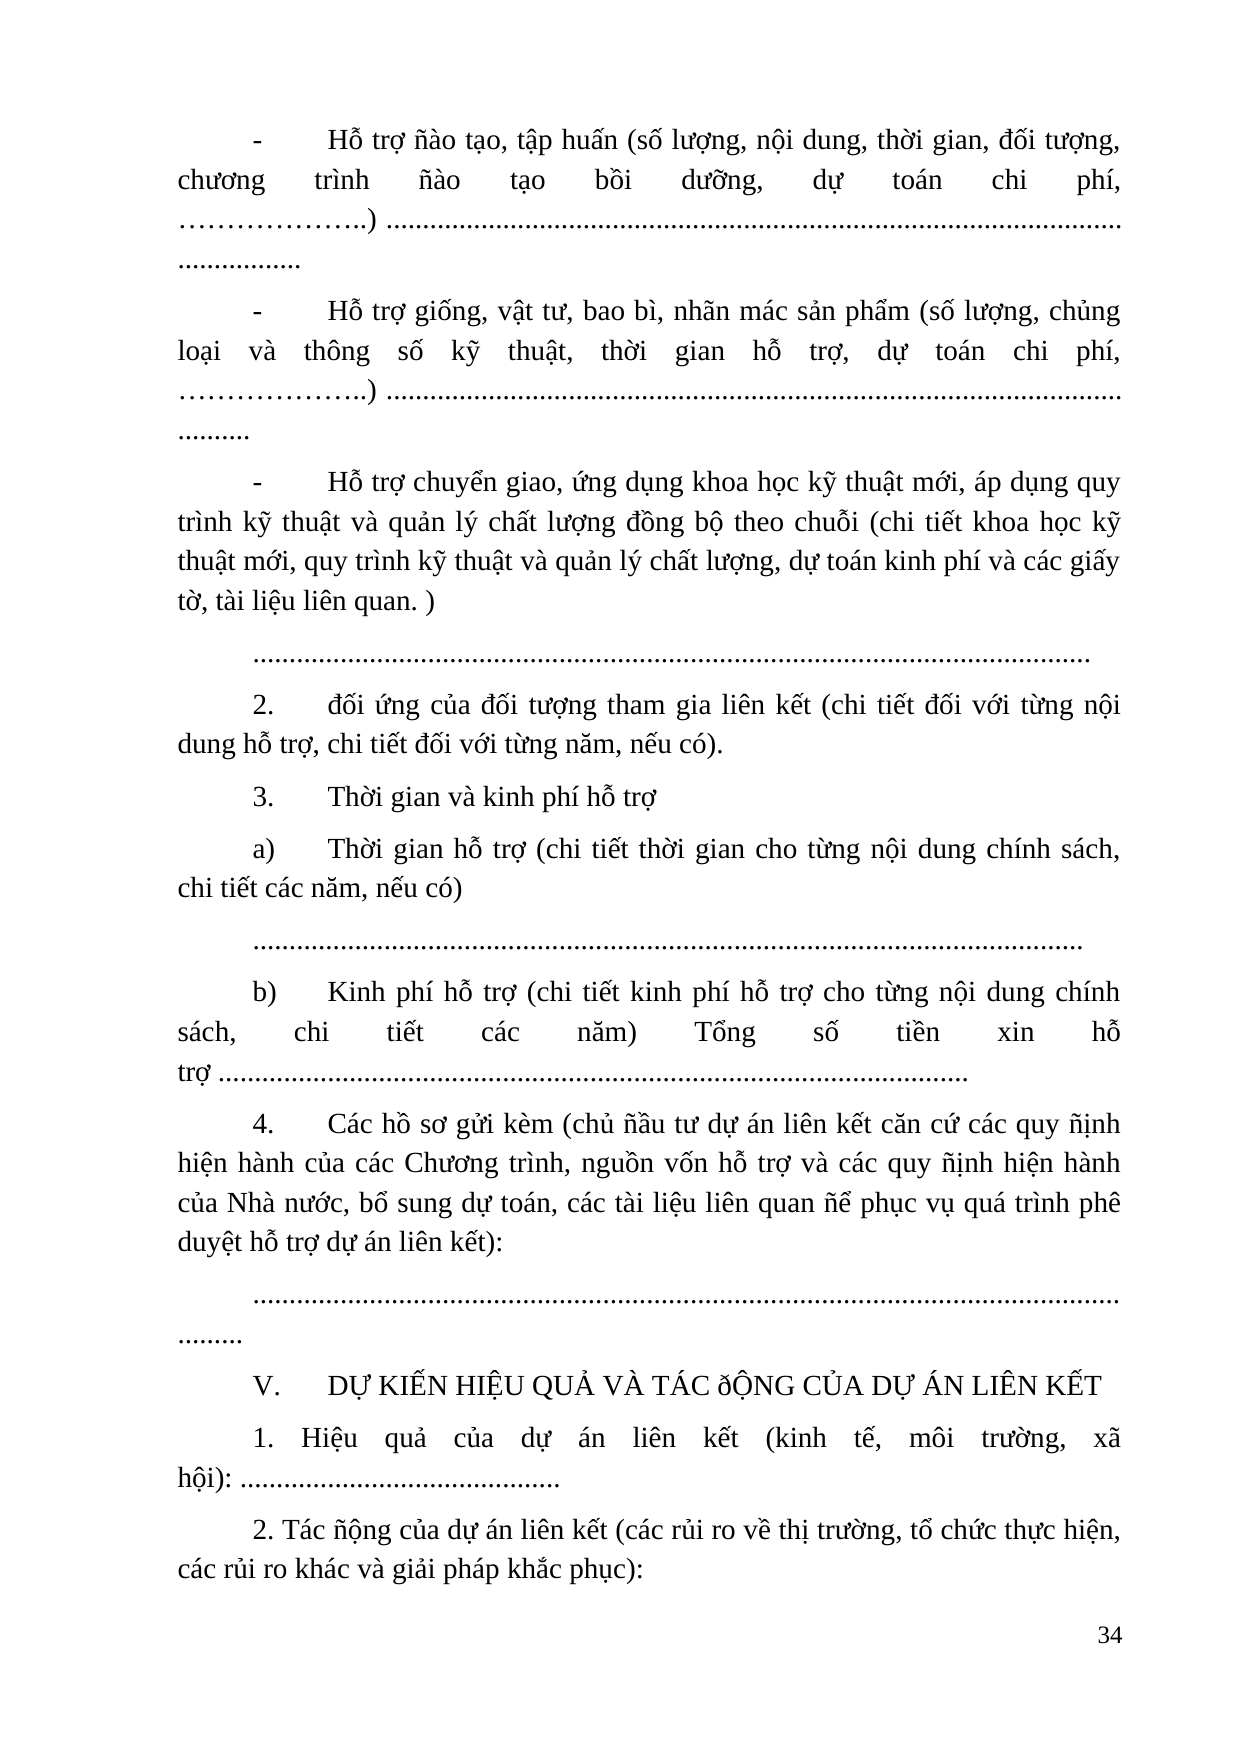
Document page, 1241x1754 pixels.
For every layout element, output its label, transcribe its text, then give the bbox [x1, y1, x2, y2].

text - Hỗ trợ giống, vật tư, bao bì, nhãn mác sản phẩm (số lượng, chủng loại và thông số kỹ thuật, thời gian hỗ trợ, dự toán chi phí, ………………..) ............................................................................................................... [177, 289, 1122, 447]
text 2. đối ứng của đối tượng tham gia liên kết (chi tiết đối với từng nội dung hỗ trợ, chi tiết đối với từng năm, nếu có). [177, 683, 1122, 762]
text 2. Tác ñộng của dự án liên kết (các rủi ro về thị trường, tổ chức thực hiện, các rủi ro khác và giải pháp khắc phục): [177, 1508, 1122, 1587]
text - Hỗ trợ chuyển giao, ứng dụng khoa học kỹ thuật mới, áp dụng quy trình kỹ thuật và quản lý chất lượng đồng bộ theo chuỗi (chi tiết khoa học kỹ thuật mới, quy trình kỹ thuật và quản lý chất lượng, dự toán kinh phí và các giấy tờ, tài liệu liên quan. ) [177, 460, 1122, 618]
text V. DỰ KIẾN HIỆU QUẢ VÀ TÁC ðỘNG CỦA DỰ ÁN LIÊN KẾT [177, 1364, 1122, 1403]
text - Hỗ trợ ñào tạo, tập huấn (số lượng, nội dung, thời gian, đối tượng, chương trình ñào tạo bồi dưỡng, dự toán chi phí, ………………..) ...................................................................................................................... [177, 118, 1122, 276]
text 4. Các hồ sơ gửi kèm (chủ ñầu tư dự án liên kết căn cứ các quy ñịnh hiện hành của các Chương trình, nguồn vốn hỗ trợ và các quy ñịnh hiện hành của Nhà nước, bổ sung dự toán, các tài liệu liên quan ñể phục vụ quá trình phê duyệt hỗ trợ dự án liên kết): [177, 1101, 1122, 1260]
text .................................................................................................................. [177, 918, 1122, 958]
text 1. Hiệu quả của dự án liên kết (kinh tế, môi trường, xã hội): ............................................ [177, 1416, 1122, 1495]
text ................................................................................................................................ [177, 1272, 1122, 1351]
text ................................................................................................................... [177, 631, 1122, 670]
text 3. Thời gian và kinh phí hỗ trợ [177, 774, 1122, 814]
text b) Kinh phí hỗ trợ (chi tiết kinh phí hỗ trợ cho từng nội dung chính sách, chi tiết các năm) Tổng số tiền xin hỗ trợ ....................................................................................................... [177, 970, 1122, 1089]
text a) Thời gian hỗ trợ (chi tiết thời gian cho từng nội dung chính sách, chi tiết các năm, nếu có) [177, 826, 1122, 906]
